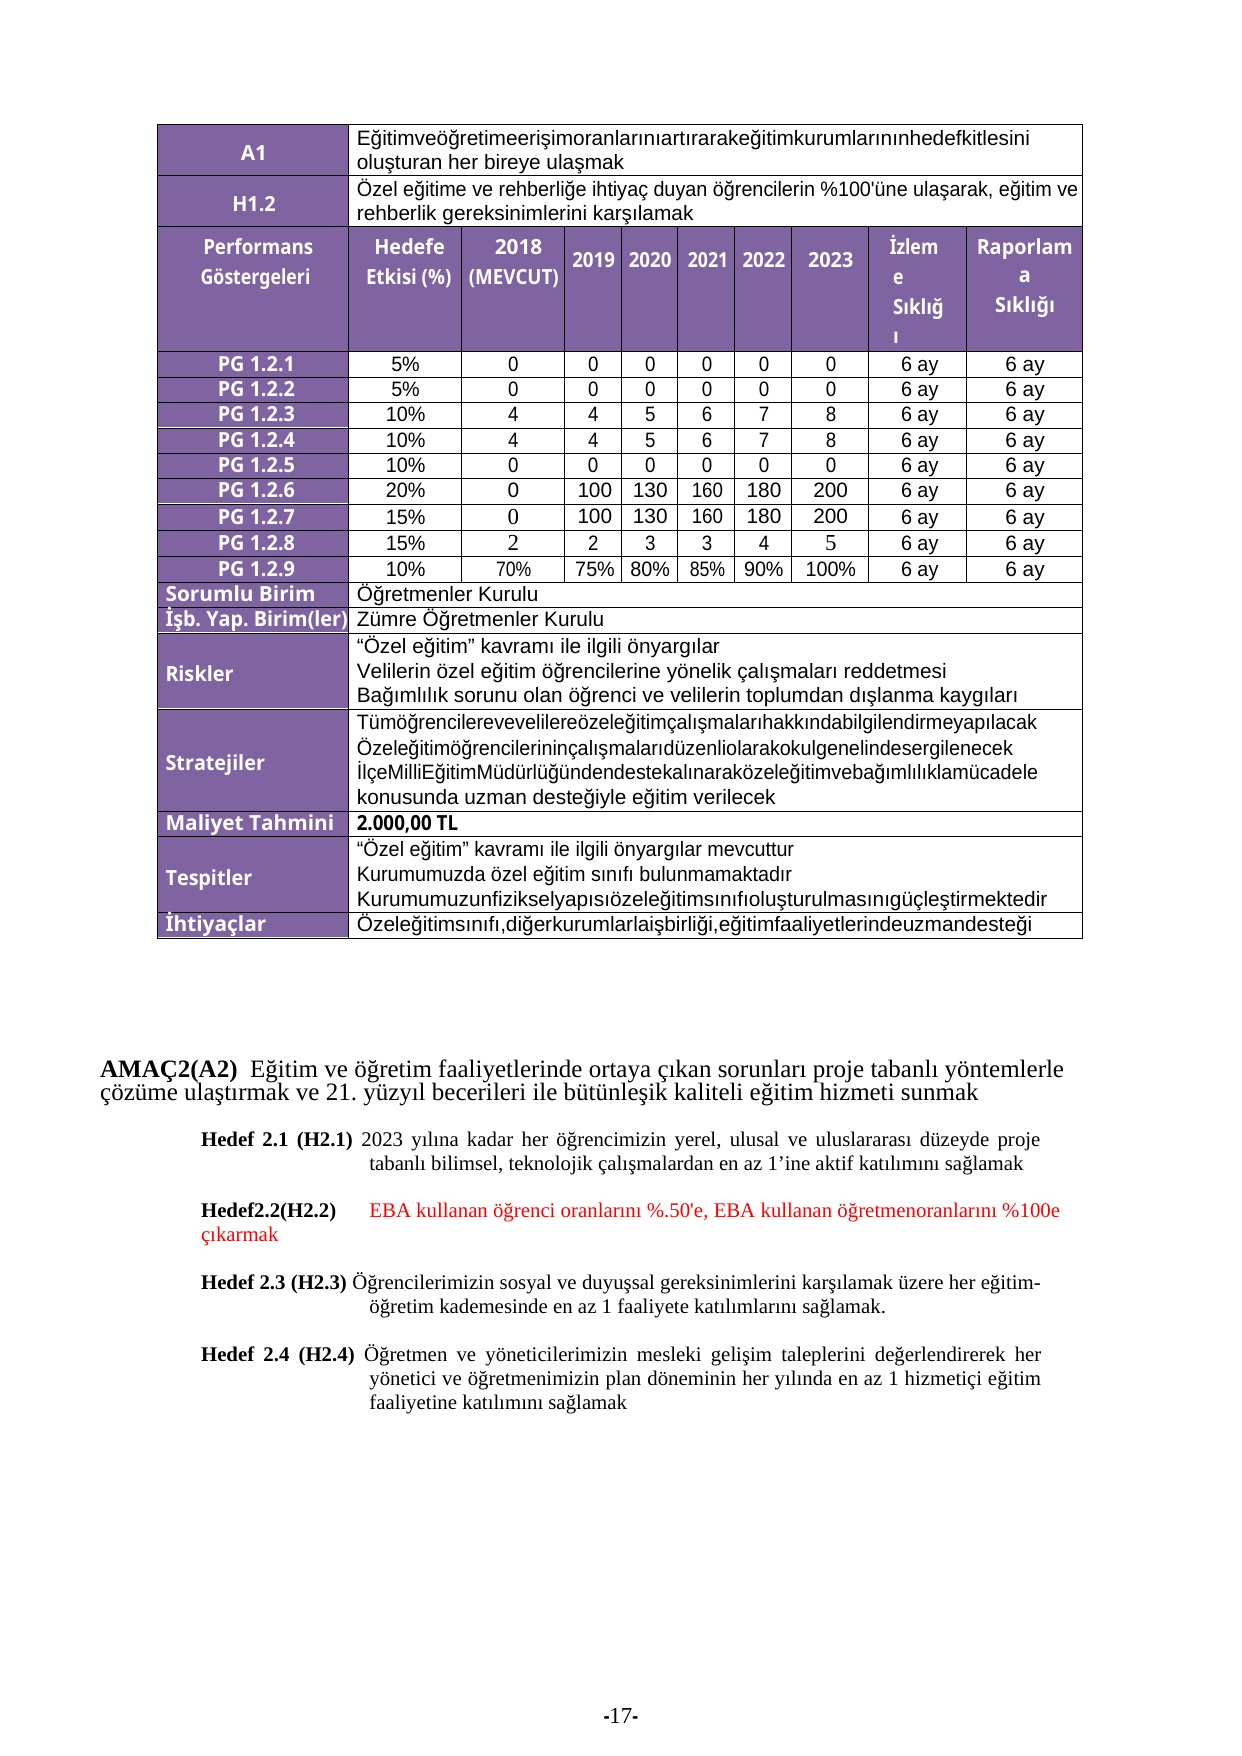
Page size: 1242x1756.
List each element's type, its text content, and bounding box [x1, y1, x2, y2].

table_cell 0 [462, 454, 564, 478]
table_cell 10% [349, 403, 461, 427]
table_cell PG 1.2.2 [158, 378, 348, 402]
table_cell 6 ay [967, 479, 1082, 503]
table_cell Öğretmenler Kurulu [349, 583, 1082, 607]
table_cell Sorumlu Birim [158, 583, 348, 607]
table_cell 6 ay [869, 403, 966, 427]
table_cell 4 [565, 403, 621, 427]
table_cell 2020 [622, 227, 677, 351]
table_cell 8 [792, 429, 868, 453]
table_cell 6 ay [967, 454, 1082, 478]
table_cell Riskler [158, 634, 348, 708]
table_cell 2019 [565, 227, 621, 351]
table_cell 7 [735, 429, 791, 453]
table_cell 6 ay [869, 557, 966, 582]
table_header A1 [158, 125, 348, 175]
table_cell 4 [565, 429, 621, 453]
table_cell 3 [678, 531, 734, 556]
table_cell İşb. Yap. Birim(ler) [158, 608, 348, 632]
table_cell 70% [462, 557, 564, 582]
table_cell 75% [565, 557, 621, 582]
table_cell 2.000,00 TL [349, 812, 1082, 836]
table_cell 6 ay [967, 378, 1082, 402]
table_cell 2018 (MEVCUT) [462, 227, 564, 351]
table_cell İzleme Sıklığı [869, 227, 966, 351]
table_cell 6 [678, 403, 734, 427]
table_cell 0 [565, 454, 621, 478]
table_cell 6 ay [869, 479, 966, 503]
text Hedef 2.3 (H2.3) Öğrencilerimizin sosyal ve duyuşsal gereksinimlerini karşılamak üzere her eğitim-öğretim kademesinde en az 1 faaliyete katılımlarını sağlamak. [201, 1270, 1042, 1318]
table_cell 6 ay [869, 505, 966, 530]
table_cell 5% [349, 352, 461, 377]
table_cell PG 1.2.7 [158, 505, 348, 530]
table_cell Tespitler [158, 837, 348, 912]
table_cell 15% [349, 505, 461, 530]
table_cell Raporlama Sıklığı [967, 227, 1082, 351]
table_cell 4 [735, 531, 791, 556]
table_cell 0 [792, 352, 868, 377]
table_cell 0 [462, 479, 564, 503]
table_cell PG 1.2.4 [158, 429, 348, 453]
table_cell 6 ay [869, 531, 966, 556]
table_cell 10% [349, 454, 461, 478]
table_cell 6 ay [967, 429, 1082, 453]
table_cell 2023 [792, 227, 868, 351]
table_cell PG 1.2.1 [158, 352, 348, 377]
table_cell 0 [565, 378, 621, 402]
table_cell 0 [462, 378, 564, 402]
table_cell 4 [462, 429, 564, 453]
table_cell Hedefe Etkisi (%) [349, 227, 461, 351]
table_cell 15% [349, 531, 461, 556]
table_cell 5 [792, 531, 868, 556]
table_cell 0 [735, 352, 791, 377]
table_cell 7 [735, 403, 791, 427]
table_cell 0 [462, 352, 564, 377]
table_cell 2 [462, 531, 564, 556]
table_cell Özel eğitime ve rehberliğe ihtiyaç duyan öğrencilerin %100'üne ulaşarak, eğitim ve rehberlik gereksinimlerini karşılamak [349, 176, 1082, 226]
table_cell 0 [678, 378, 734, 402]
table_cell 180 [735, 505, 791, 530]
table_cell 10% [349, 429, 461, 453]
table_cell 6 ay [869, 454, 966, 478]
table_cell 0 [678, 454, 734, 478]
table_cell 0 [792, 378, 868, 402]
text Hedef 2.4 (H2.4) Öğretmen ve yöneticilerimizin mesleki gelişim taleplerini değerlendirerek her yönetici ve öğretmenimizin plan döneminin her yılında en az 1 hizmetiçi eğitim faaliyetine katılımını sağlamak [201, 1342, 1042, 1414]
table_cell Özeleğitimsınıfı,diğerkurumlarlaişbirliği,eğitimfaaliyetlerindeuzmandesteği [349, 913, 1082, 937]
text Hedef2.2(H2.2) EBA kullanan öğrenci oranlarını %.50'e, EBA kullanan öğretmenoranlarını %100e çıkarmak [201, 1198, 1139, 1246]
table_cell 0 [622, 378, 677, 402]
table_cell 6 ay [869, 429, 966, 453]
table_header Eğitimveöğretimeerişimoranlarınıartırarakeğitimkurumlarınınhedefkitlesini oluşturan her bireye ulaşmak [349, 125, 1082, 175]
table_cell 6 ay [967, 403, 1082, 427]
table_cell PG 1.2.3 [158, 403, 348, 427]
table_cell 2 [565, 531, 621, 556]
table_cell 0 [735, 454, 791, 478]
table_cell 0 [565, 352, 621, 377]
table_cell Performans Göstergeleri [158, 227, 348, 351]
table_cell 200 [792, 505, 868, 530]
table_cell 180 [735, 479, 791, 503]
table_cell 0 [622, 352, 677, 377]
table_cell 200 [792, 479, 868, 503]
table_cell 2021 [678, 227, 734, 351]
table_cell PG 1.2.8 [158, 531, 348, 556]
table_cell Zümre Öğretmenler Kurulu [349, 608, 1082, 632]
table_cell 90% [735, 557, 791, 582]
table_cell 130 [622, 505, 677, 530]
table_cell PG 1.2.6 [158, 479, 348, 503]
table_cell 0 [678, 352, 734, 377]
table_cell 130 [622, 479, 677, 503]
table_cell 85% [678, 557, 734, 582]
table_cell İhtiyaçlar [158, 913, 348, 937]
text Hedef 2.1 (H2.1) 2023 yılına kadar her öğrencimizin yerel, ulusal ve uluslararası düzeyde proje tabanlı bilimsel, teknolojik çalışmalardan en az 1’ine aktif katılımını sağlamak [201, 1127, 1041, 1175]
table_cell 160 [678, 505, 734, 530]
table_cell 6 ay [967, 352, 1082, 377]
table_cell “Özel eğitim” kavramı ile ilgili önyargılar Velilerin özel eğitim öğrencilerine yönelik çalışmaları reddetmesi Bağımlılık sorunu olan öğrenci ve velilerin toplumdan dışlanma kaygıları [349, 634, 1082, 708]
table_cell 160 [678, 479, 734, 503]
table_cell 6 ay [967, 505, 1082, 530]
table_cell 6 ay [967, 557, 1082, 582]
table_cell 5 [622, 403, 677, 427]
table_cell 100 [565, 479, 621, 503]
table_cell Stratejiler [158, 710, 348, 811]
table_cell “Özel eğitim” kavramı ile ilgili önyargılar mevcuttur Kurumumuzda özel eğitim sınıfı bulunmamaktadır Kurumumuzunfizikselyapısıözeleğitimsınıfıoluşturulmasınıgüçleştirmektedir [349, 837, 1082, 912]
table_cell 10% [349, 557, 461, 582]
table_cell 4 [462, 403, 564, 427]
table_cell 8 [792, 403, 868, 427]
table_cell PG 1.2.9 [158, 557, 348, 582]
table_cell 6 [678, 429, 734, 453]
table_cell 6 ay [869, 352, 966, 377]
text AMAÇ2(A2) Eğitim ve öğretim faaliyetlerinde ortaya çıkan sorunları proje tabanlı yöntemlerle çözüme ulaştırmak ve 21. yüzyıl becerileri ile bütünleşik kaliteli eğitim hizmeti sunmak [100, 1059, 1139, 1104]
table_cell 5% [349, 378, 461, 402]
table_cell 20% [349, 479, 461, 503]
table_cell 100 [565, 505, 621, 530]
table_cell 0 [792, 454, 868, 478]
table_cell 0 [735, 378, 791, 402]
table_cell 80% [622, 557, 677, 582]
table_cell 2022 [735, 227, 791, 351]
table_cell 5 [622, 429, 677, 453]
table_cell 3 [622, 531, 677, 556]
table_cell Maliyet Tahmini [158, 812, 348, 836]
table_cell 6 ay [869, 378, 966, 402]
table_cell 0 [462, 505, 564, 530]
table_cell 100% [792, 557, 868, 582]
table_cell 6 ay [967, 531, 1082, 556]
table_cell Tümöğrencilerevevelilereözeleğitimçalışmalarıhakkındabilgilendirmeyapılacak Özeleğitimöğrencilerininçalışmalarıdüzenliolarakokulgenelindesergilenecek İlçeMilliEğitimMüdürlüğündendestekalınaraközeleğitimvebağımlılıklamücadele konusunda uzman desteğiyle eğitim verilecek [349, 710, 1082, 811]
table_cell H1.2 [158, 176, 348, 226]
table_cell 0 [622, 454, 677, 478]
table_cell PG 1.2.5 [158, 454, 348, 478]
